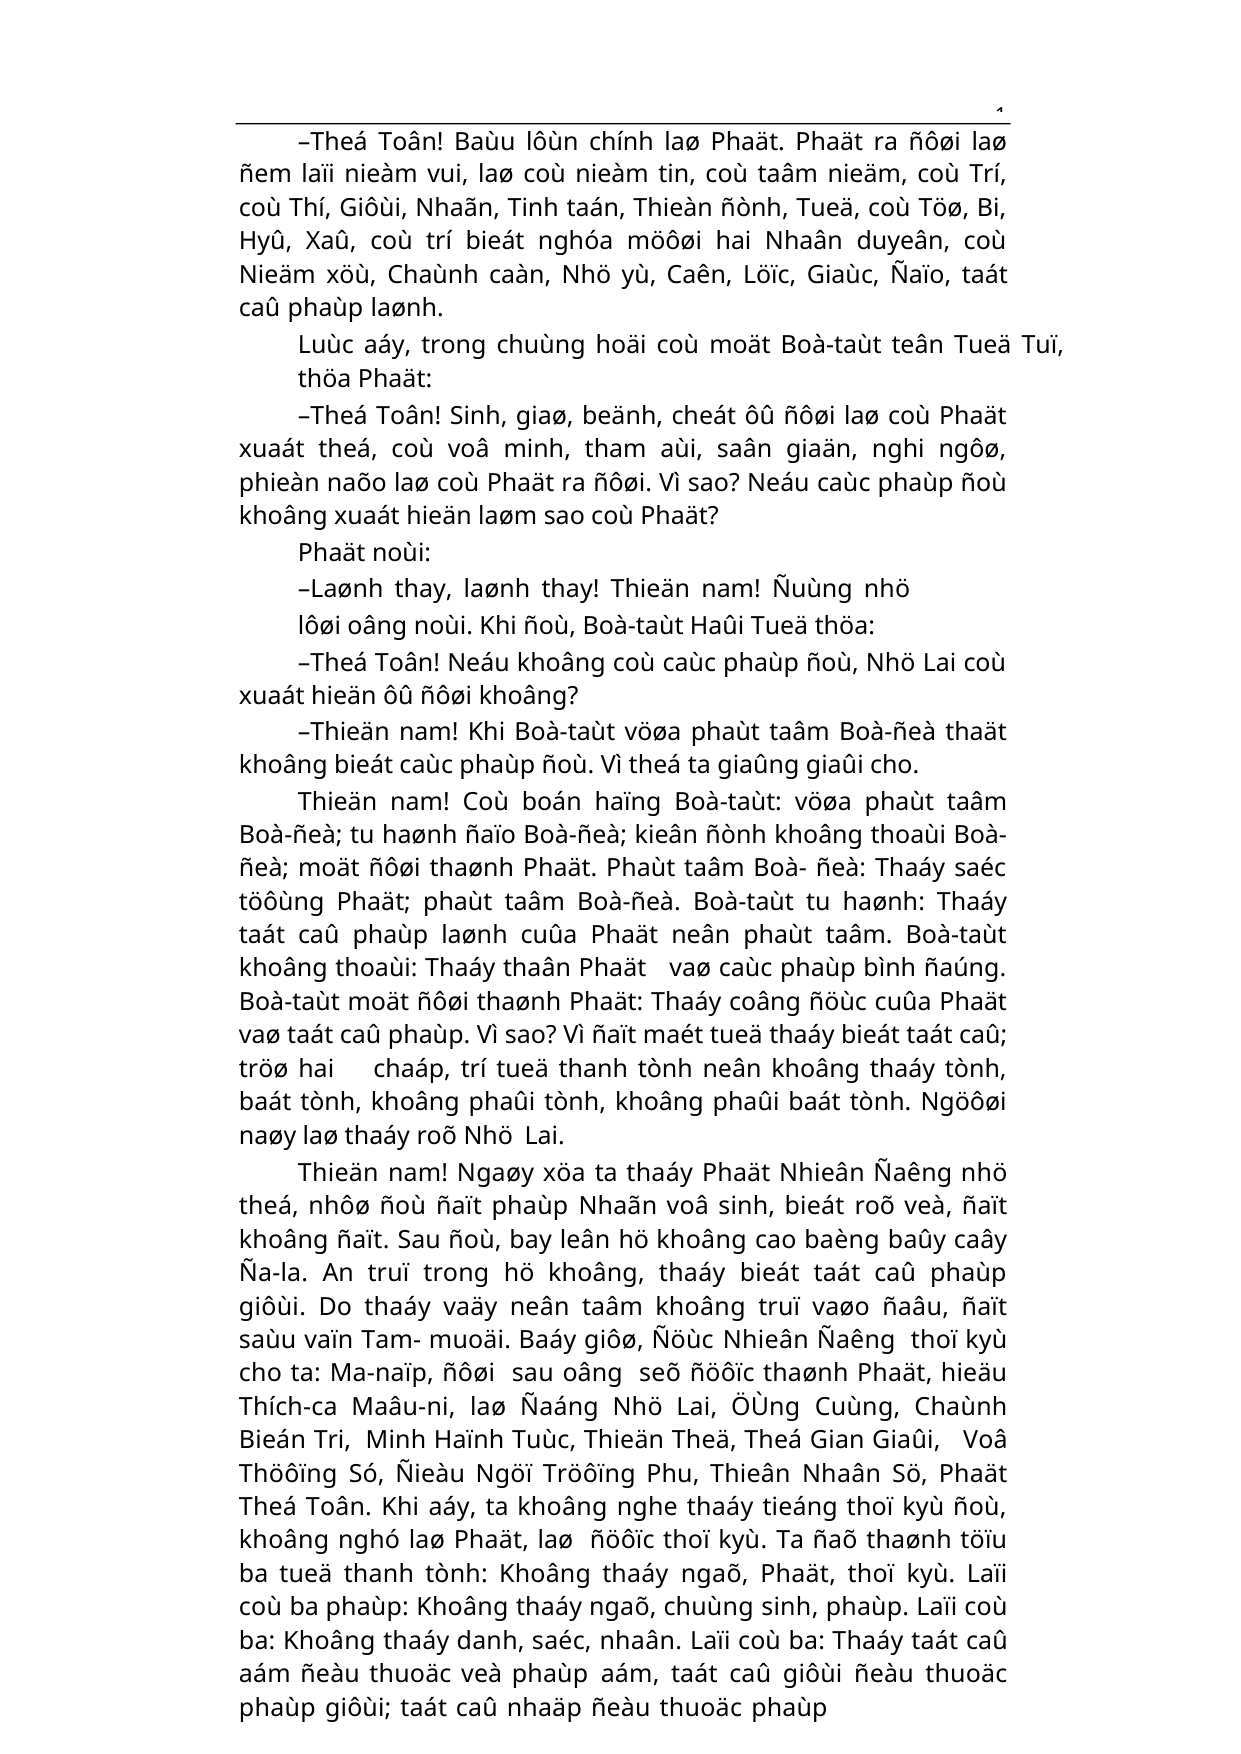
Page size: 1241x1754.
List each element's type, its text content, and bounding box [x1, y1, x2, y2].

text Thieän nam! Coù boán haïng Boà-taùt: vöøa phaùt taâm Boà-ñeà; tu haønh ñaïo Boà-ñeà; kieân ñònh khoâng thoaùi Boà-ñeà; moät ñôøi thaønh Phaät. Phaùt taâm Boà- ñeà: Thaáy saéc töôùng Phaät; phaùt taâm Boà-ñeà. Boà-taùt tu haønh: Thaáy taát caû phaùp laønh cuûa Phaät neân phaùt taâm. Boà-taùt khoâng thoaùi: Thaáy thaân Phaät vaø caùc phaùp bình ñaúng. Boà-taùt moät ñôøi thaønh Phaät: Thaáy coâng ñöùc cuûa Phaät vaø taát caû phaùp. Vì sao? Vì ñaït maét tueä thaáy bieát taát caû; tröø hai chaáp, trí tueä thanh tònh neân khoâng thaáy tònh, baát tònh, khoâng phaûi tònh, khoâng phaûi baát tònh. Ngöôøi naøy laø thaáy roõ Nhö Lai. [239, 784, 1008, 1151]
text –Theá Toân! Baùu lôùn chính laø Phaät. Phaät ra ñôøi laø ñem laïi nieàm vui, laø coù nieàm tin, coù taâm nieäm, coù Trí, coù Thí, Giôùi, Nhaãn, Tinh taán, Thieàn ñònh, Tueä, coù Töø, Bi, Hyû, Xaû, coù trí bieát nghóa möôøi hai Nhaân duyeân, coù Nieäm xöù, Chaùnh caàn, Nhö yù, Caên, Löïc, Giaùc, Ñaïo, taát caû phaùp laønh. [239, 123, 1008, 324]
text Luùc aáy, trong chuùng hoäi coù moät Boà-taùt teân Tueä Tuï, thöa Phaät: [298, 327, 1065, 395]
text Thieän nam! Ngaøy xöa ta thaáy Phaät Nhieân Ñaêng nhö theá, nhôø ñoù ñaït phaùp Nhaãn voâ sinh, bieát roõ veà, ñaït khoâng ñaït. Sau ñoù, bay leân hö khoâng cao baèng baûy caây Ña-la. An truï trong hö khoâng, thaáy bieát taát caû phaùp giôùi. Do thaáy vaäy neân taâm khoâng truï vaøo ñaâu, ñaït saùu vaïn Tam- muoäi. Baáy giôø, Ñöùc Nhieân Ñaêng thoï kyù cho ta: Ma-naïp, ñôøi sau oâng seõ ñöôïc thaønh Phaät, hieäu Thích-ca Maâu-ni, laø Ñaáng Nhö Lai, ÖÙng Cuùng, Chaùnh Bieán Tri, Minh Haïnh Tuùc, Thieän Theä, Theá Gian Giaûi, Voâ Thöôïng Só, Ñieàu Ngöï Tröôïng Phu, Thieân Nhaân Sö, Phaät Theá Toân. Khi aáy, ta khoâng nghe thaáy tieáng thoï kyù ñoù, khoâng nghó laø Phaät, laø ñöôïc thoï kyù. Ta ñaõ thaønh töïu ba tueä thanh tònh: Khoâng thaáy ngaõ, Phaät, thoï kyù. Laïi coù ba phaùp: Khoâng thaáy ngaõ, chuùng sinh, phaùp. Laïi coù ba: Khoâng thaáy danh, saéc, nhaân. Laïi coù ba: Thaáy taát caû aám ñeàu thuoäc veà phaùp aám, taát caû giôùi ñeàu thuoäc phaùp giôùi; taát caû nhaäp ñeàu thuoäc phaùp [239, 1155, 1008, 1723]
text –Laønh thay, laønh thay! Thieän nam! Ñuùng nhö lôøi oâng noùi. Khi ñoù, Boà-taùt Haûi Tueä thöa: [298, 571, 911, 642]
text Phaät noùi: [298, 534, 1065, 569]
text –Thieän nam! Khi Boà-taùt vöøa phaùt taâm Boà-ñeà thaät khoâng bieát caùc phaùp ñoù. Vì theá ta giaûng giaûi cho. [239, 714, 1007, 781]
text –Theá Toân! Neáu khoâng coù caùc phaùp ñoù, Nhö Lai coù xuaát hieän ôû ñôøi khoâng? [239, 645, 1007, 711]
text –Theá Toân! Sinh, giaø, beänh, cheát ôû ñôøi laø coù Phaät xuaát theá, coù voâ minh, tham aùi, saân giaän, nghi ngôø, phieàn naõo laø coù Phaät ra ñôøi. Vì sao? Neáu caùc phaùp ñoù khoâng xuaát hieän laøm sao coù Phaät? [239, 398, 1008, 532]
